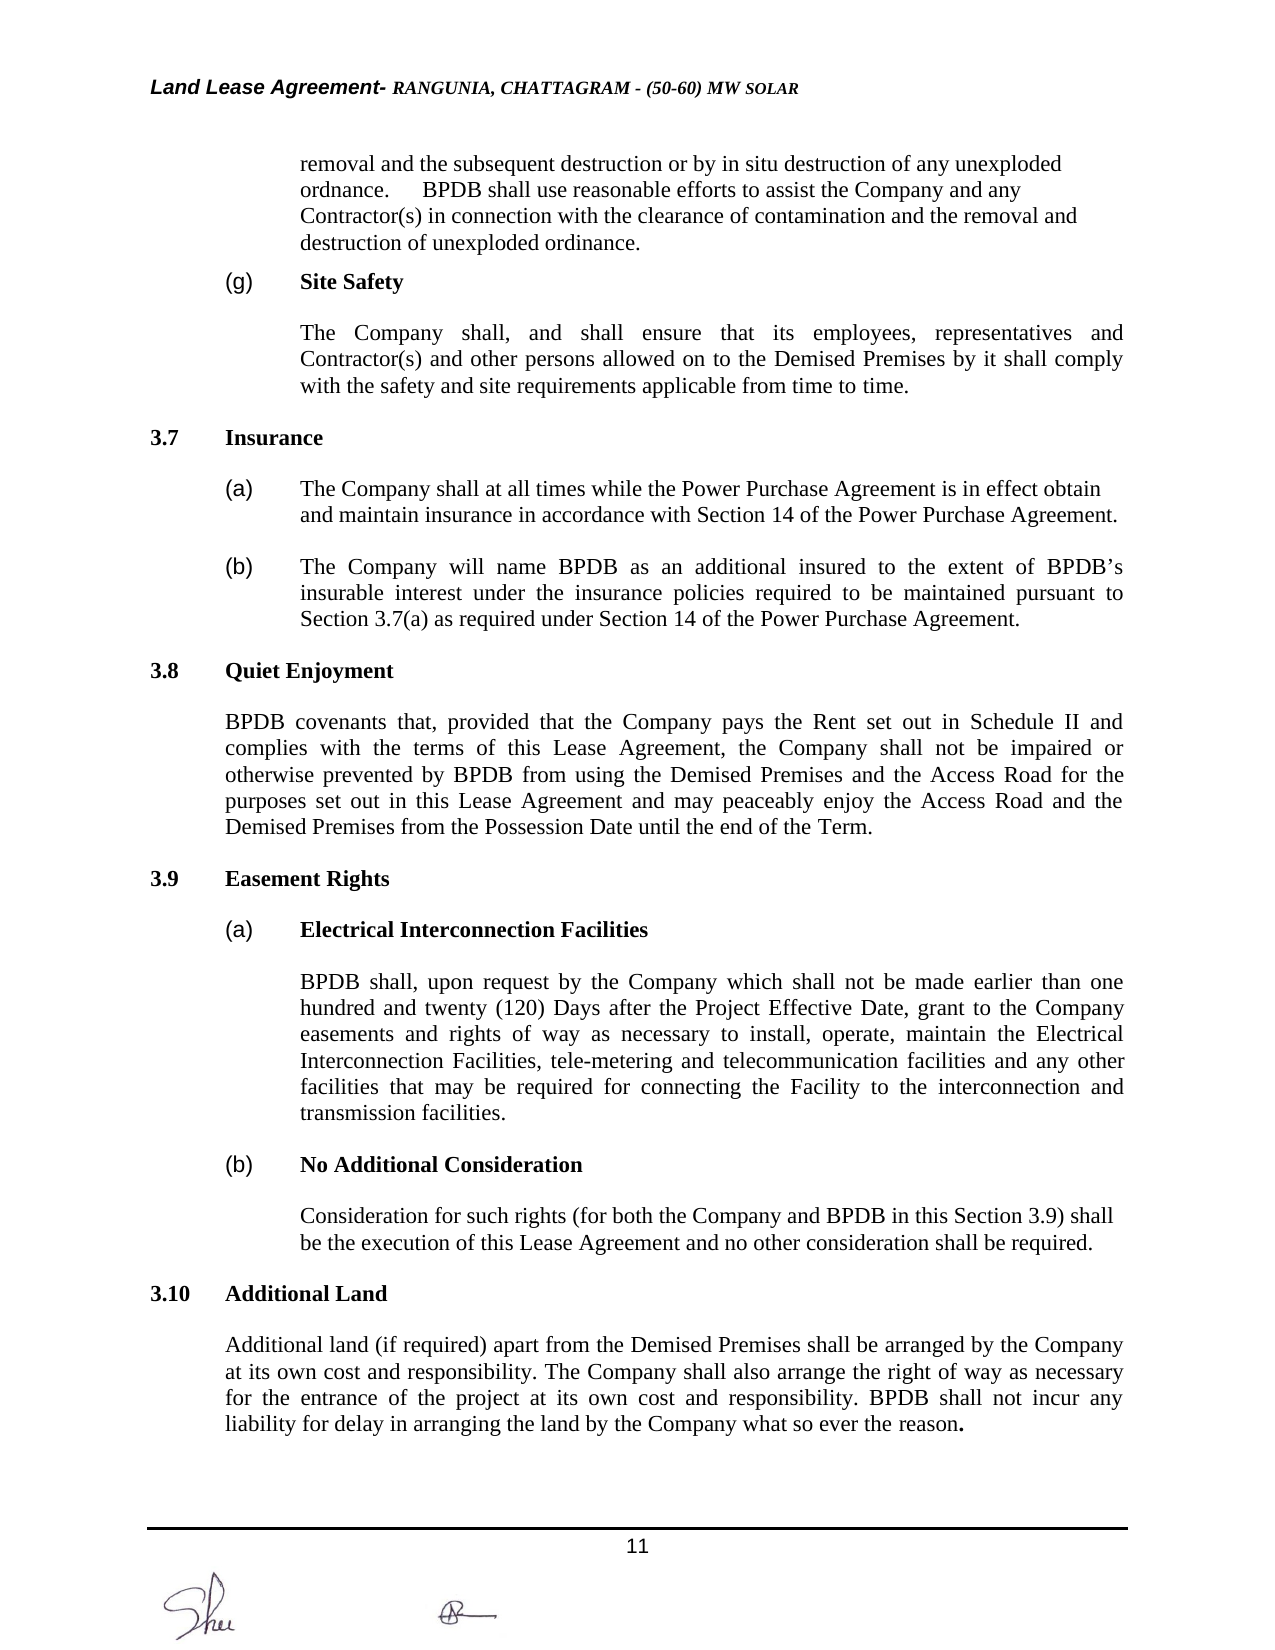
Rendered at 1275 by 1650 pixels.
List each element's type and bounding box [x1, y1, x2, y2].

picture [425, 1594, 508, 1638]
picture [160, 1566, 237, 1644]
